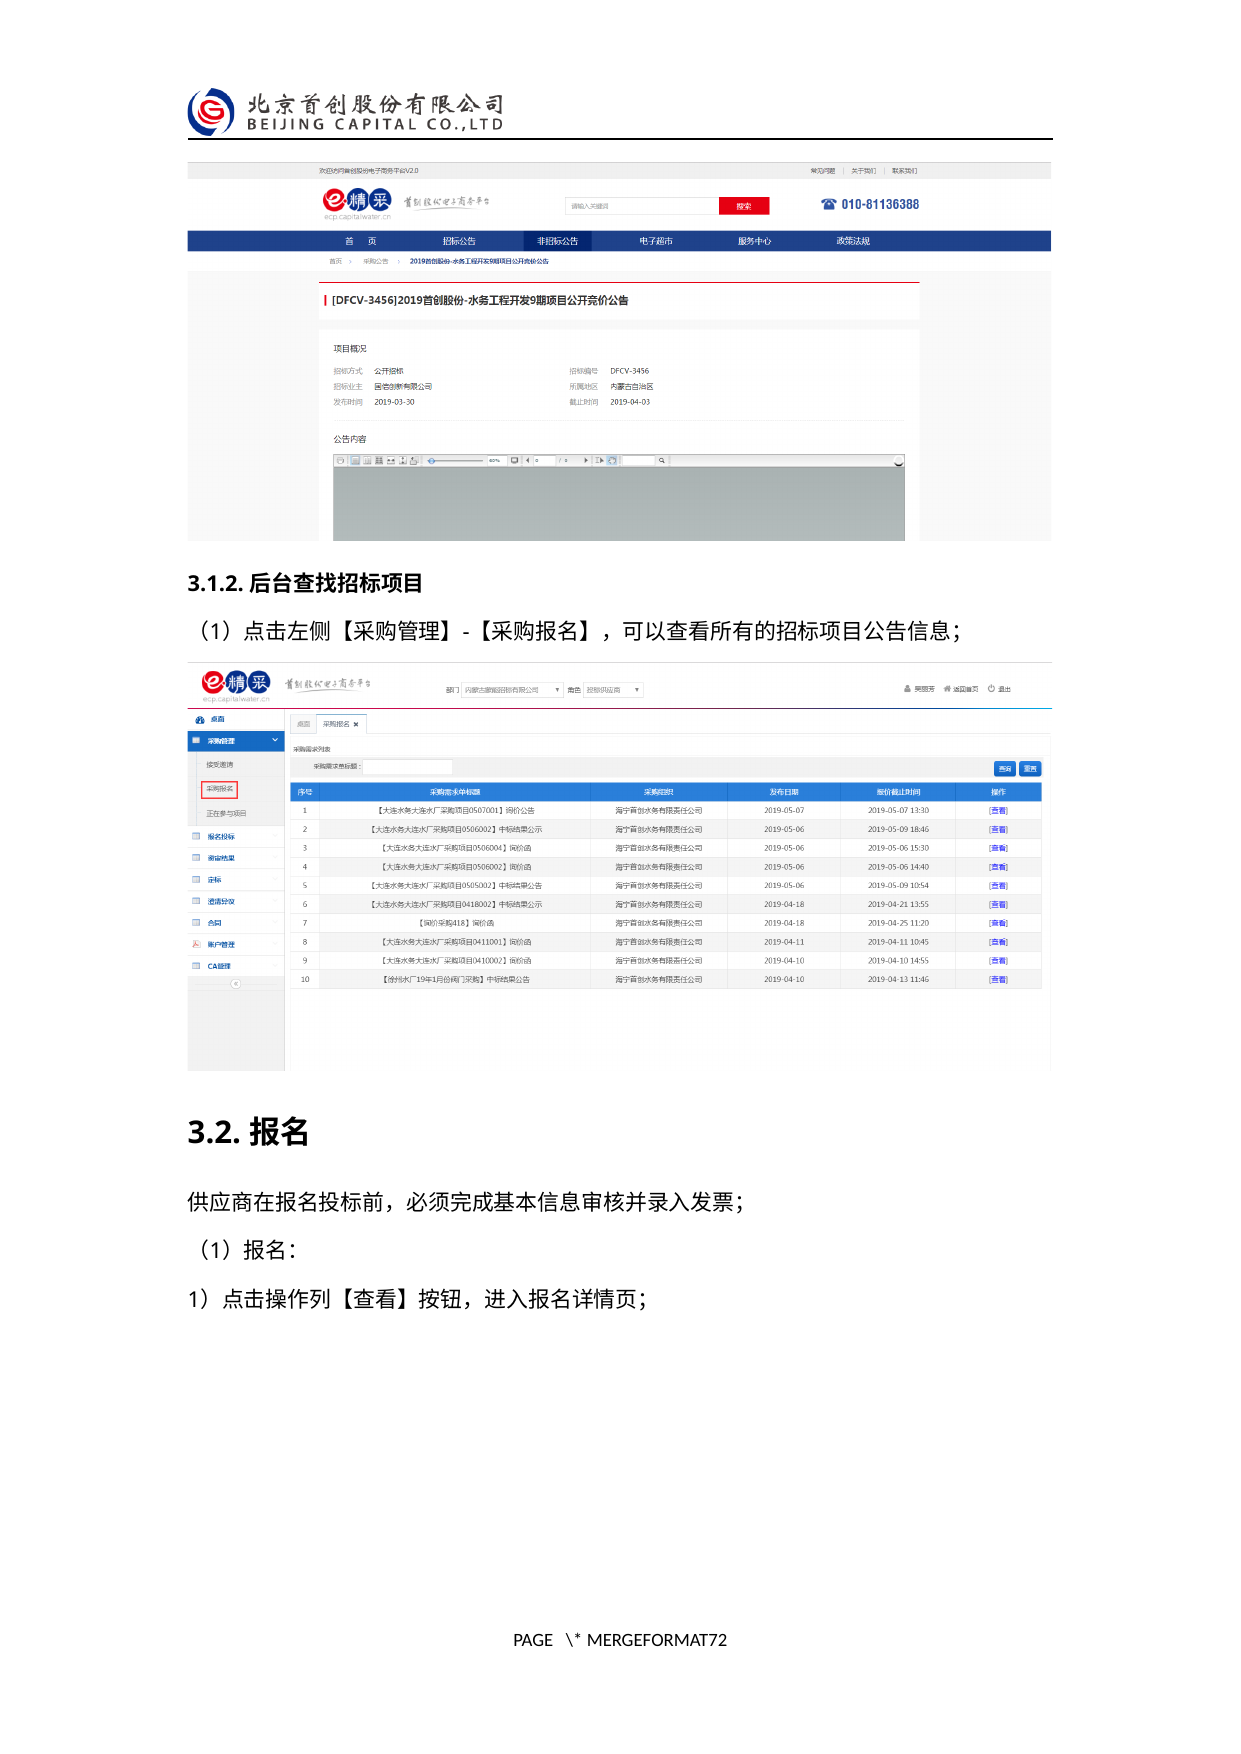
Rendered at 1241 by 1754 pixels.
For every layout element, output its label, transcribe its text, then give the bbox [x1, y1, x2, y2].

text 3.2. 报名 [187, 1097, 1053, 1162]
text 3.1.2. 后台查找招标项目 [187, 565, 1053, 598]
picture [187, 88, 502, 136]
text （1）报名： [187, 1233, 1053, 1266]
text 供应商在报名投标前，必须完成基本信息审核并录入发票； [187, 1185, 1053, 1217]
text 1）点击操作列【查看】按钮，进入报名详情页； [187, 1281, 1053, 1314]
picture [187, 162, 1052, 541]
text （1）点击左侧【采购管理】-【采购报名】，可以查看所有的招标项目公告信息； [187, 614, 1053, 646]
picture [187, 662, 1053, 1071]
